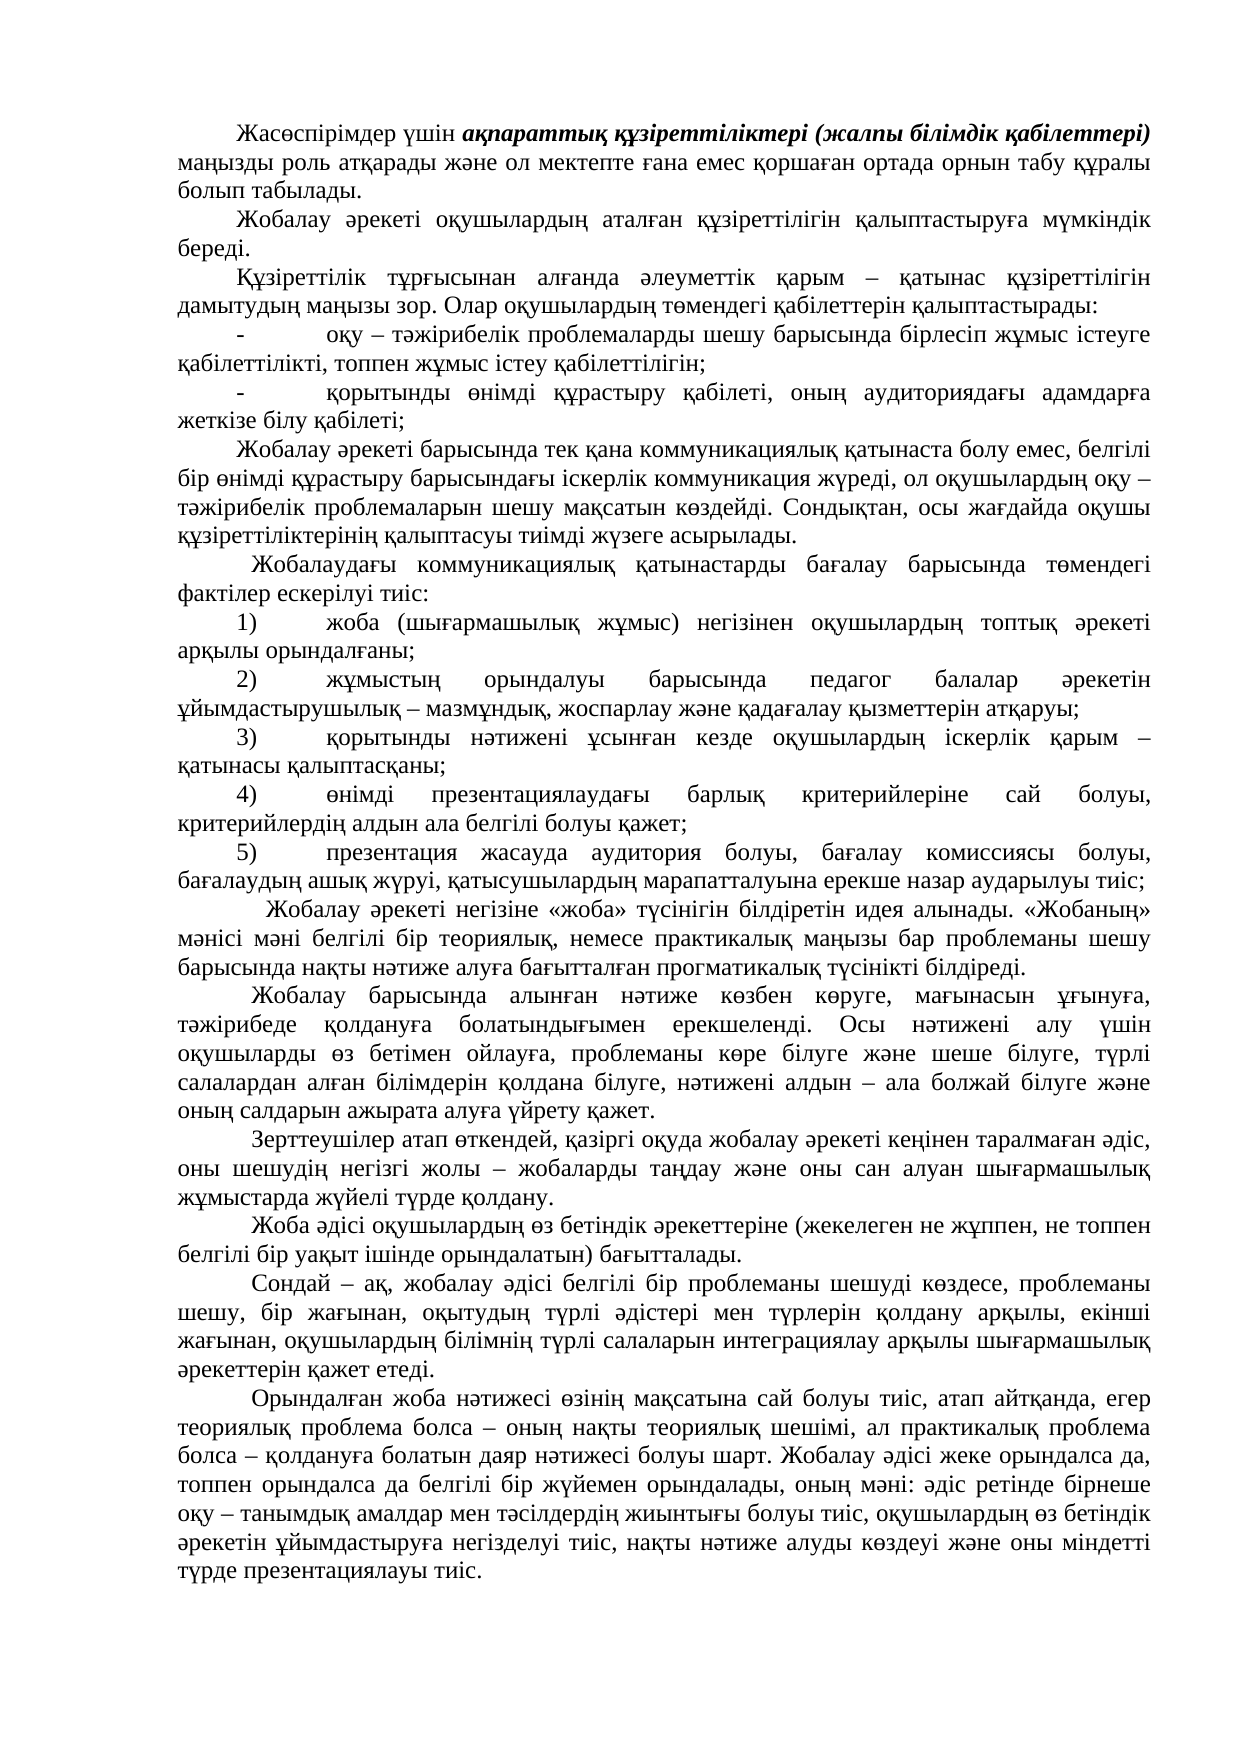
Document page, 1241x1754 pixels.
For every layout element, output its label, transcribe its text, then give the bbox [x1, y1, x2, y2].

text Жобалау әрекеті негізіне «жоба» түсінігін білдіретін идея алынады. «Жобаның» мәнісі мәні белгілі бір теориялық, немесе практикалық маңызы бар проблеманы шешу барысында нақты нәтиже алуға бағытталған прогматикалық түсінікті білдіреді. [177, 894, 1152, 981]
text Жоба әдісі оқушылардың өз бетіндік әрекеттеріне (жекелеген не жұппен, не топпен белгілі бір уақыт ішінде орындалатын) бағытталады. [177, 1211, 1152, 1268]
list оқу – тәжірибелік проблемаларды шешу барысында бірлесіп жұмыс істеуге қабілеттілікті, топпен жұмыс істеу қабілеттілігін; [177, 319, 1152, 377]
list қорытынды өнімді құрастыру қабілеті, оның аудиториядағы адамдарға жеткізе білу қабілеті; [177, 377, 1152, 434]
list презентация жасауда аудитория болуы, бағалау комиссиясы болуы, бағалаудың ашық жүруі, қатысушылардың марапатталуына ерекше назар аударылуы тиіс; [177, 837, 1152, 894]
list өнімді презентациялаудағы барлық критерийлеріне сай болуы, критерийлердің алдын ала белгілі болуы қажет; [177, 779, 1152, 837]
list жоба (шығармашылық жұмыс) негізінен оқушылардың топтық әрекеті арқылы орындалғаны; [177, 607, 1152, 664]
text Жобалау барысында алынған нәтиже көзбен көруге, мағынасын ұғынуға, тәжірибеде қолдануға болатындығымен ерекшеленді. Осы нәтижені алу үшін оқушыларды өз бетімен ойлауға, проблеманы көре білуге және шеше білуге, түрлі салалардан алған білімдерін қолдана білуге, нәтижені алдын – ала болжай білуге және оның салдарын ажырата алуға үйрету қажет. [177, 981, 1152, 1124]
list жұмыстың орындалуы барысында педагог балалар әрекетін ұйымдастырушылық – мазмұндық, жоспарлау және қадағалау қызметтерін атқаруы; [177, 664, 1152, 722]
text Зерттеушілер атап өткендей, қазіргі оқуда жобалау әрекеті кеңінен таралмаған әдіс, оны шешудің негізгі жолы – жобаларды таңдау және оны сан алуан шығармашылық жұмыстарда жүйелі түрде қолдану. [177, 1124, 1152, 1211]
text Жобалау әрекеті барысында тек қана коммуникациялық қатынаста болу емес, белгілі бір өнімді құрастыру барысындағы іскерлік коммуникация жүреді, ол оқушылардың оқу – тәжірибелік проблемаларын шешу мақсатын көздейді. Сондықтан, осы жағдайда оқушы құзіреттіліктерінің қалыптасуы тиімді жүзеге асырылады. [177, 434, 1152, 549]
text Жасөспірімдер үшін ақпараттық құзіреттіліктері (жалпы білімдік қабілеттері) маңызды роль атқарады және ол мектепте ғана емес қоршаған ортада орнын табу құралы болып табылады. [177, 118, 1152, 204]
list қорытынды нәтижені ұсынған кезде оқушылардың іскерлік қарым – қатынасы қалыптасқаны; [177, 722, 1152, 779]
text Құзіреттілік тұрғысынан алғанда әлеуметтік қарым – қатынас құзіреттілігін дамытудың маңызы зор. Олар оқушылардың төмендегі қабілеттерін қалыптастырады: [177, 262, 1152, 319]
text Сондай – ақ, жобалау әдісі белгілі бір проблеманы шешуді көздесе, проблеманы шешу, бір жағынан, оқытудың түрлі әдістері мен түрлерін қолдану арқылы, екінші жағынан, оқушылардың білімнің түрлі салаларын интеграциялау арқылы шығармашылық әрекеттерін қажет етеді. [177, 1268, 1152, 1383]
text Жобалау әрекеті оқушылардың аталған құзіреттілігін қалыптастыруға мүмкіндік береді. [177, 204, 1152, 262]
text Жобалаудағы коммуникациялық қатынастарды бағалау барысында төмендегі фактілер ескерілуі тиіс: [177, 549, 1152, 607]
text Орындалған жоба нәтижесі өзінің мақсатына сай болуы тиіс, атап айтқанда, егер теориялық проблема болса – оның нақты теориялық шешімі, ал практикалық проблема болса – қолдануға болатын даяр нәтижесі болуы шарт. Жобалау әдісі жеке орындалса да, топпен орындалса да белгілі бір жүйемен орындалады, оның мәні: әдіс ретінде бірнеше оқу – танымдық амалдар мен тәсілдердің жиынтығы болуы тиіс, оқушылардың өз бетіндік әрекетін ұйымдастыруға негізделуі тиіс, нақты нәтиже алуды көздеуі және оны міндетті түрде презентациялауы тиіс. [177, 1383, 1152, 1584]
